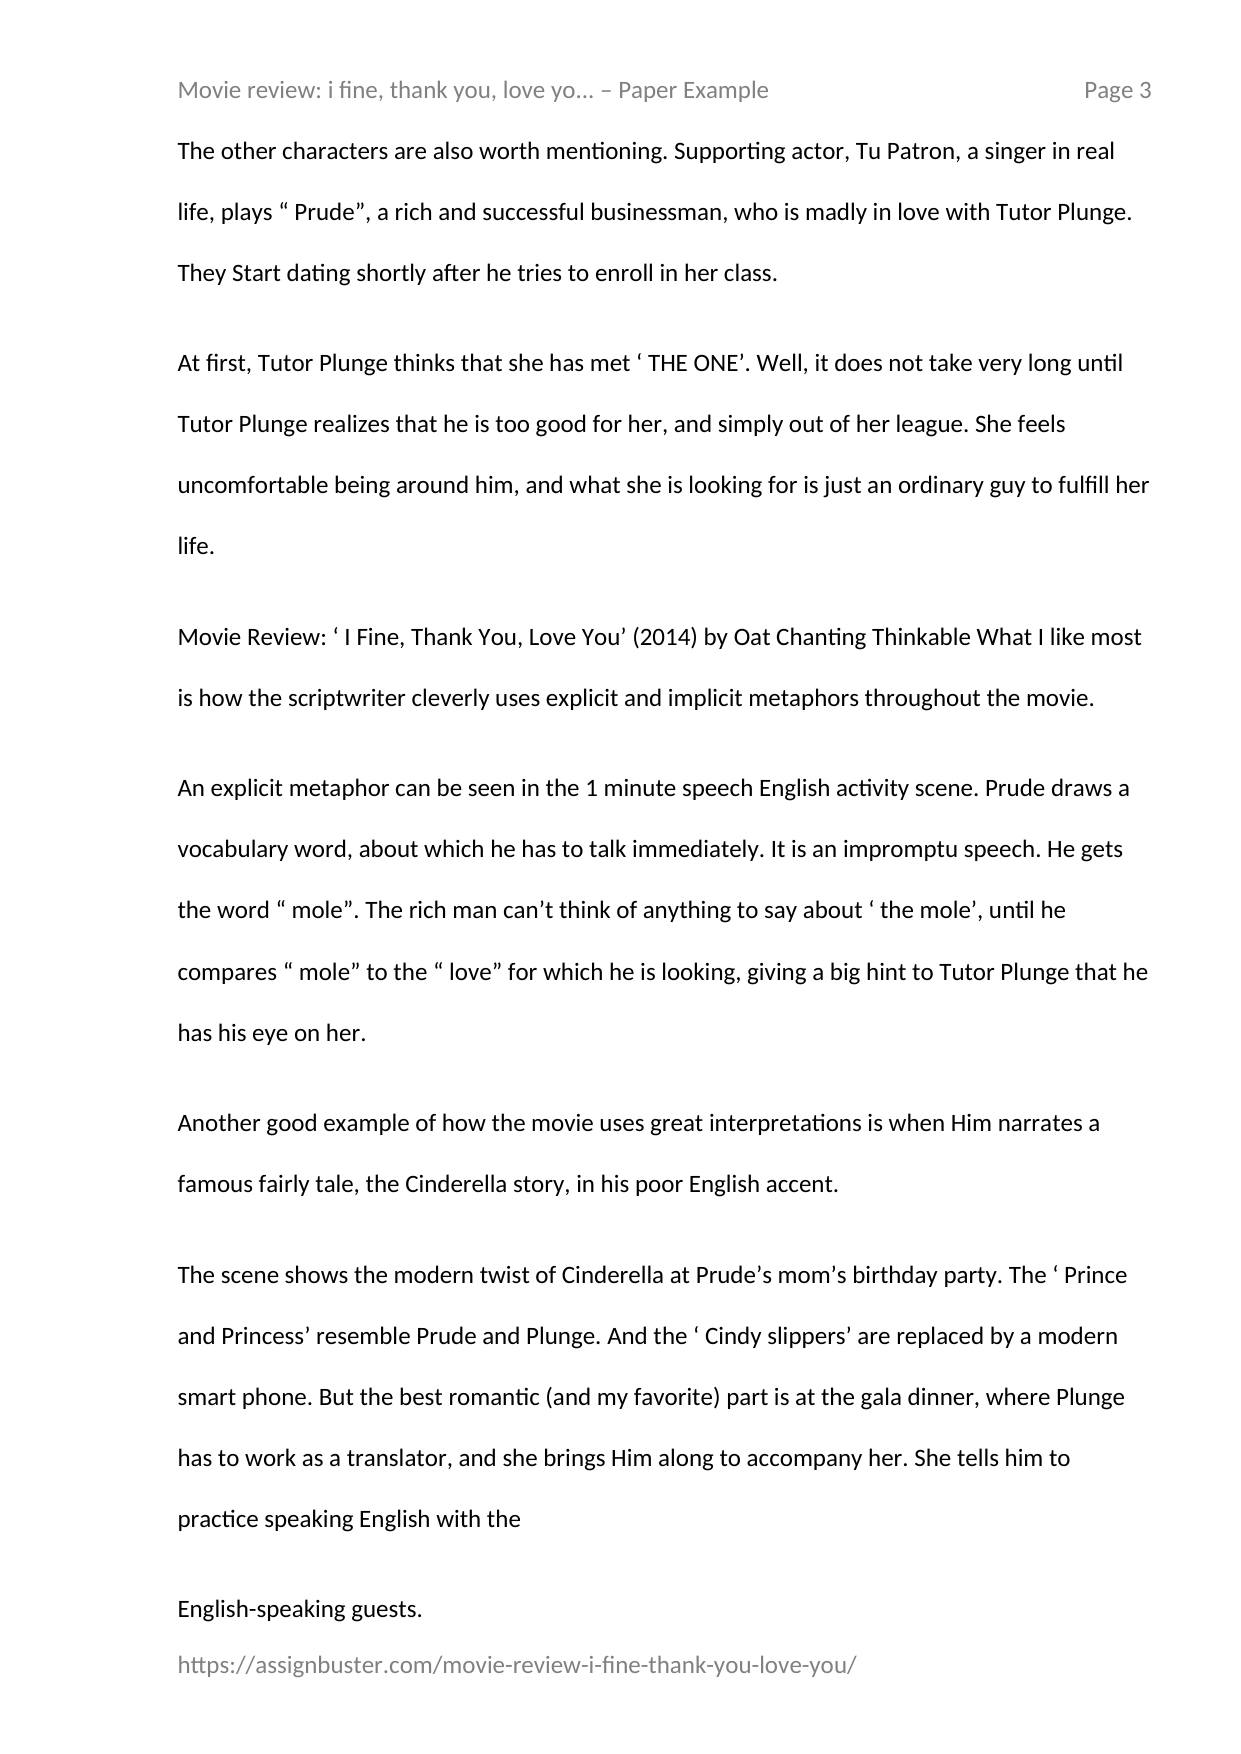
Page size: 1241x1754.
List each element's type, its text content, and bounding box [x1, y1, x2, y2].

text Another good example of how the movie uses great interpretations is when Him narrates a famous fairly tale, the Cinderella story, in his poor English accent. [177, 1107, 1152, 1199]
text The scene shows the modern twist of Cinderella at Prude’s mom’s birthday party. The ‘ Prince and Princess’ resemble Prude and Plunge. And the ‘ Cindy slippers’ are replaced by a modern smart phone. But the best romantic (and my favorite) part is at the gala dinner, where Plunge has to work as a translator, and she brings Him along to accompany her. She tells him to practice speaking English with the [177, 1259, 1152, 1533]
text Movie Review: ‘ I Fine, Thank You, Love You’ (2014) by Oat Chanting Thinkable What I like most is how the scriptwriter cleverly uses explicit and implicit metaphors throughout the movie. [177, 621, 1152, 713]
text An explicit metaphor can be seen in the 1 minute speech English activity scene. Prude draws a vocabulary word, about which he has to talk immediately. It is an impromptu speech. He gets the word “ mole”. The rich man can’t think of anything to say about ‘ the mole’, until he compares “ mole” to the “ love” for which he is looking, giving a big hint to Tutor Plunge that he has his eye on her. [177, 773, 1152, 1047]
text The other characters are also worth mentioning. Supporting actor, Tu Patron, a singer in real life, plays “ Prude”, a rich and successful businessman, who is madly in love with Tutor Plunge. They Start dating shortly after he tries to enroll in her class. [177, 135, 1152, 287]
text At first, Tutor Plunge thinks that she has met ‘ THE ONE’. Well, it does not take very long until Tutor Plunge realizes that he is too good for her, and simply out of her league. She feels uncomfortable being around him, and what she is looking for is just an ordinary guy to fulfill her life. [177, 347, 1152, 561]
text English-speaking guests. [177, 1593, 1152, 1624]
